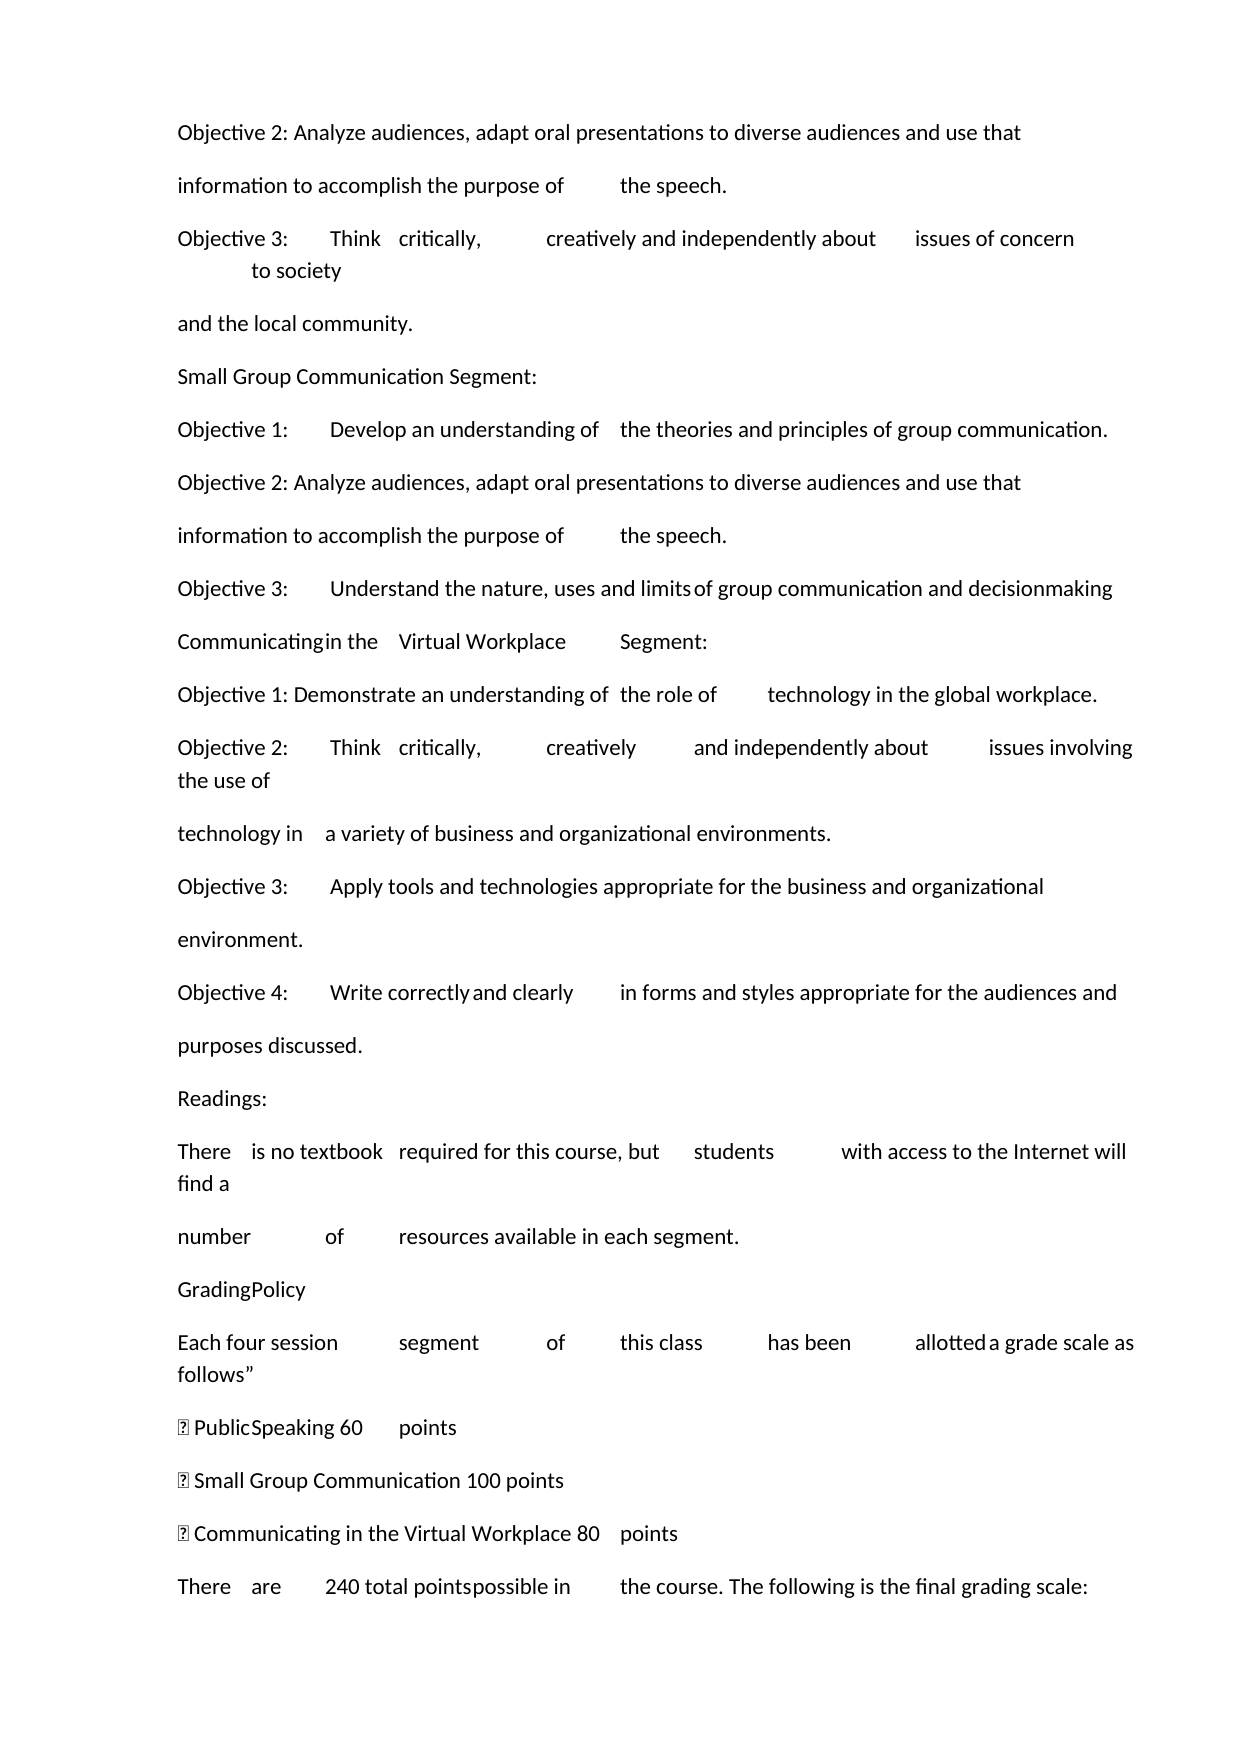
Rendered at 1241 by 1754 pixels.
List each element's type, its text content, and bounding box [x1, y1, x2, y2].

text Objective 3: Understand the nature, uses and limits of group communication and decisionmaking [177, 574, 1152, 602]
text Readings: [177, 1084, 1152, 1112]
text and the local community. [177, 309, 1152, 337]
text Objective 3: Think critically, creatively and independently about issues of concern to society [177, 224, 1152, 284]
text Objective 1: Develop an understanding of the theories and principles of group communication. [177, 415, 1152, 443]
text  Communicating in the Virtual Workplace 80 points [177, 1519, 1152, 1547]
text Objective 3: Apply tools and technologies appropriate for the business and organizational [177, 872, 1152, 900]
text Communicating in the Virtual Workplace Segment: [177, 627, 1152, 656]
text Each four session segment of this class has been allotted a grade scale as follows” [177, 1328, 1152, 1388]
text Small Group Communication Segment: [177, 362, 1152, 390]
text  Small Group Communication 100 points [177, 1466, 1152, 1494]
text number of resources available in each segment. [177, 1222, 1152, 1250]
text  Public Speaking 60 points [177, 1413, 1152, 1441]
text Objective 1: Demonstrate an understanding of the role of technology in the global workplace. [177, 681, 1152, 708]
text Objective 4: Write correctly and clearly in forms and styles appropriate for the audiences and [177, 978, 1152, 1006]
text Grading Policy [177, 1275, 1152, 1303]
text There are 240 total points possible in the course. The following is the final grading scale: [177, 1572, 1152, 1600]
text information to accomplish the purpose of the speech. [177, 171, 1152, 199]
text Objective 2: Analyze audiences, adapt oral presentations to diverse audiences and use that [177, 118, 1152, 146]
text information to accomplish the purpose of the speech. [177, 521, 1152, 549]
text environment. [177, 925, 1152, 953]
text technology in a variety of business and organizational environments. [177, 819, 1152, 847]
text Objective 2: Think critically, creatively and independently about issues involving the use of [177, 733, 1152, 794]
text purposes discussed. [177, 1031, 1152, 1059]
text There is no textbook required for this course, but students with access to the Internet will find a [177, 1137, 1152, 1197]
text Objective 2: Analyze audiences, adapt oral presentations to diverse audiences and use that [177, 468, 1152, 496]
